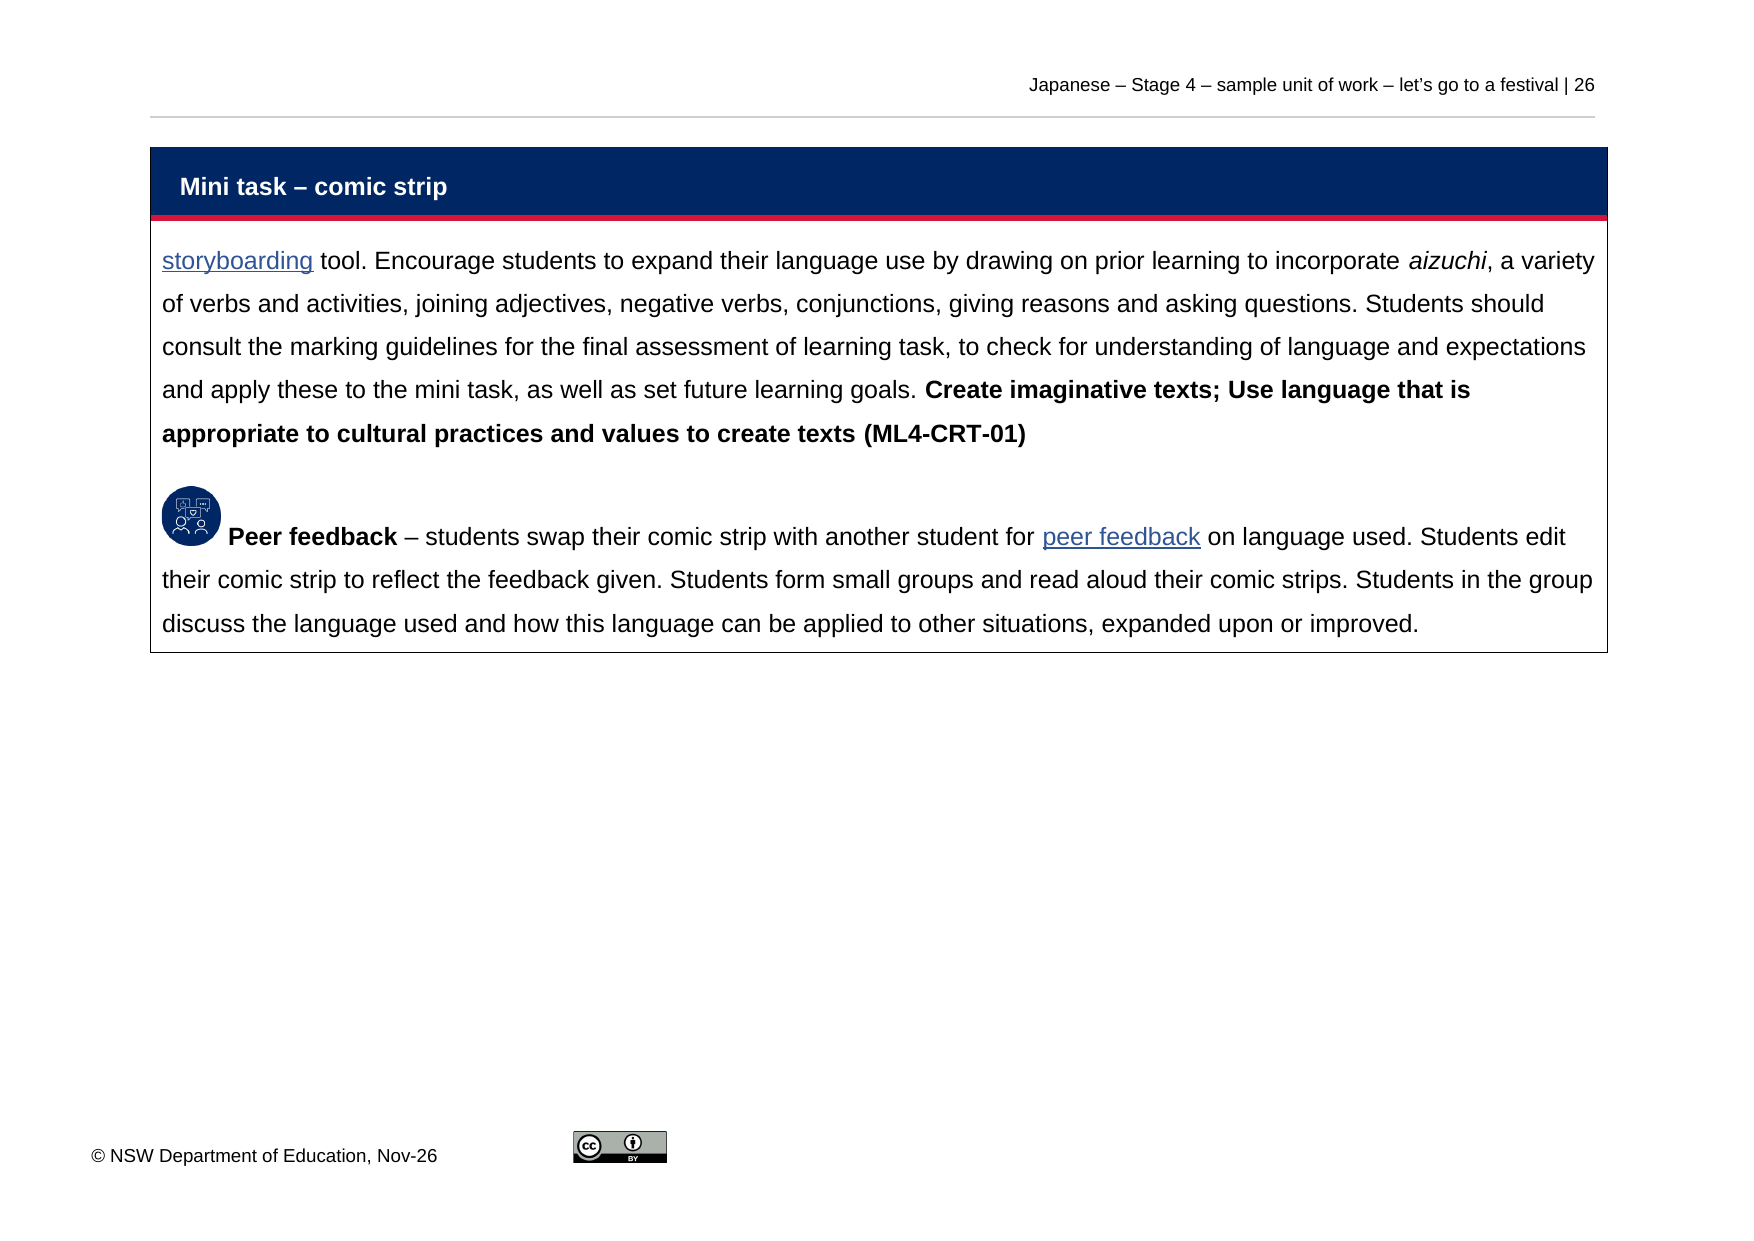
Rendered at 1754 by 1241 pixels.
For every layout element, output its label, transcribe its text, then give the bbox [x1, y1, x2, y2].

picture [573, 1131, 667, 1163]
table_header Mini task – comic strip [151, 147, 1607, 215]
picture [161, 486, 221, 546]
